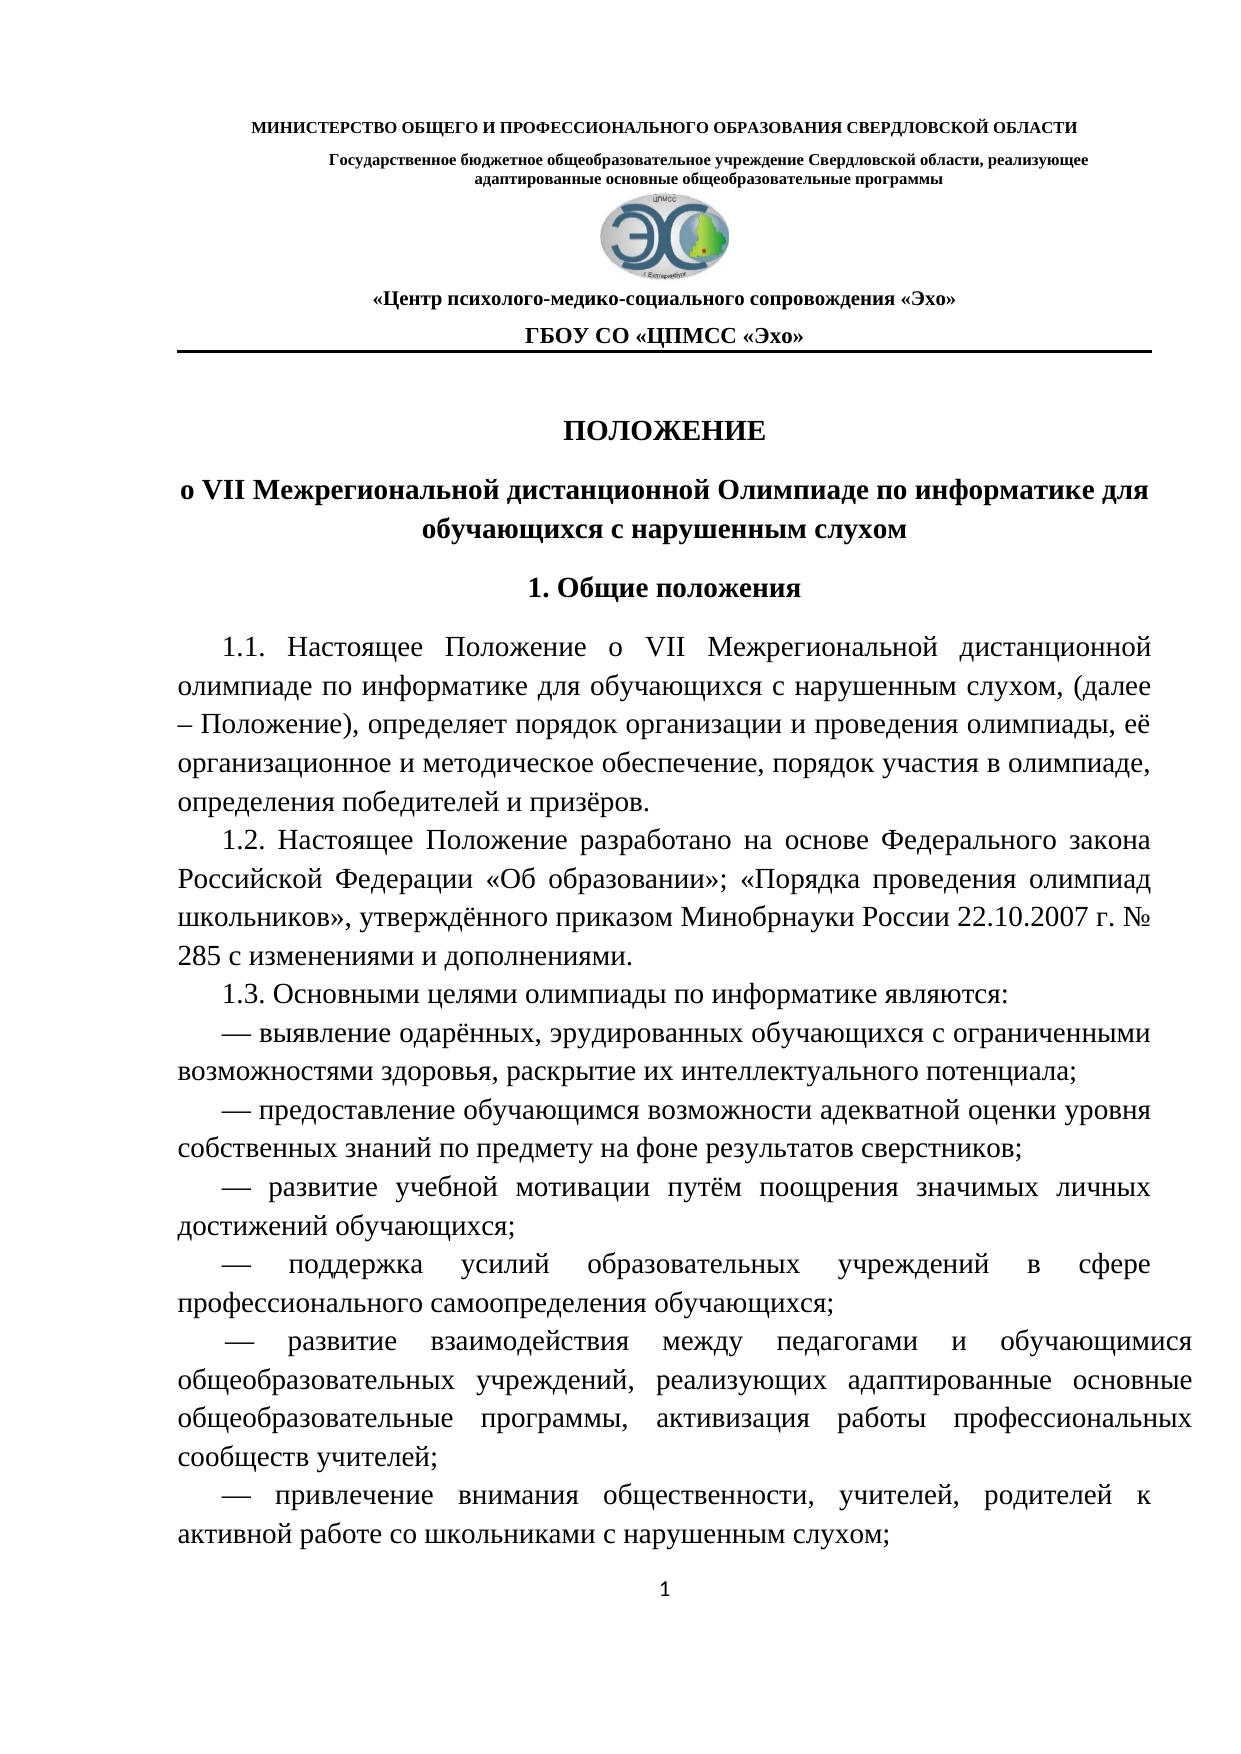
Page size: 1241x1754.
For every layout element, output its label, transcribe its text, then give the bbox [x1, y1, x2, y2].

text 1. Общие положения [177, 570, 1152, 604]
text 1.1. Настоящее Положение о VII Межрегиональной дистанционной олимпиаде по информатике для обучающихся с нарушенным слухом, (далее – Положение), определяет порядок организации и проведения олимпиады, её организационное и методическое обеспечение, порядок участия в олимпиаде, определения победителей и призёров. [177, 629, 1152, 817]
text Государственное бюджетное общеобразовательное учреждение Свердловской области, реализующее [225, 149, 1192, 168]
text о VII Межрегиональной дистанционной Олимпиаде по информатике для обучающихся с нарушенным слухом [177, 472, 1152, 544]
picture [600, 187, 729, 282]
text 1.2. Настоящее Положение разработано на основе Федерального закона Российской Федерации «Об образовании»; «Порядка проведения олимпиад школьников», утверждённого приказом Минобрнауки России 22.10.2007 г. № 285 с изменениями и дополнениями. [177, 822, 1152, 971]
text — выявление одарённых, эрудированных обучающихся с ограниченными возможностями здоровья, раскрытие их интеллектуального потенциала; [177, 1015, 1152, 1087]
text «Центр психолого-медико-социального сопровождения «Эхо» [177, 286, 1152, 310]
text ПОЛОЖЕНИЕ [177, 413, 1152, 446]
text МИНИСТЕРСТВО ОБЩЕГО И ПРОФЕССИОНАЛЬНОГО ОБРАЗОВАНИЯ СВЕРДЛОВСКОЙ ОБЛАСТИ [177, 118, 1152, 137]
text ГБОУ СО «ЦПМСС «Эхо» [177, 322, 1152, 350]
text — развитие учебной мотивации путём поощрения значимых личных достижений обучающихся; [177, 1169, 1152, 1241]
text 1.3. Основными целями олимпиады по информатике являются: [177, 976, 1152, 1010]
text — развитие взаимодействия между педагогами и обучающимися общеобразовательных учреждений, реализующих адаптированные основные общеобразовательные программы, активизация работы профессиональных сообществ учителей; [177, 1323, 1192, 1472]
text — поддержка усилий образовательных учреждений в сфере профессионального самоопределения обучающихся; [177, 1246, 1152, 1318]
text — предоставление обучающимся возможности адекватной оценки уровня собственных знаний по предмету на фоне результатов сверстников; [177, 1092, 1152, 1164]
text адаптированные основные общеобразовательные программы [225, 168, 1192, 188]
text — привлечение внимания общественности, учителей, родителей к активной работе со школьниками с нарушенным слухом; [177, 1477, 1152, 1549]
